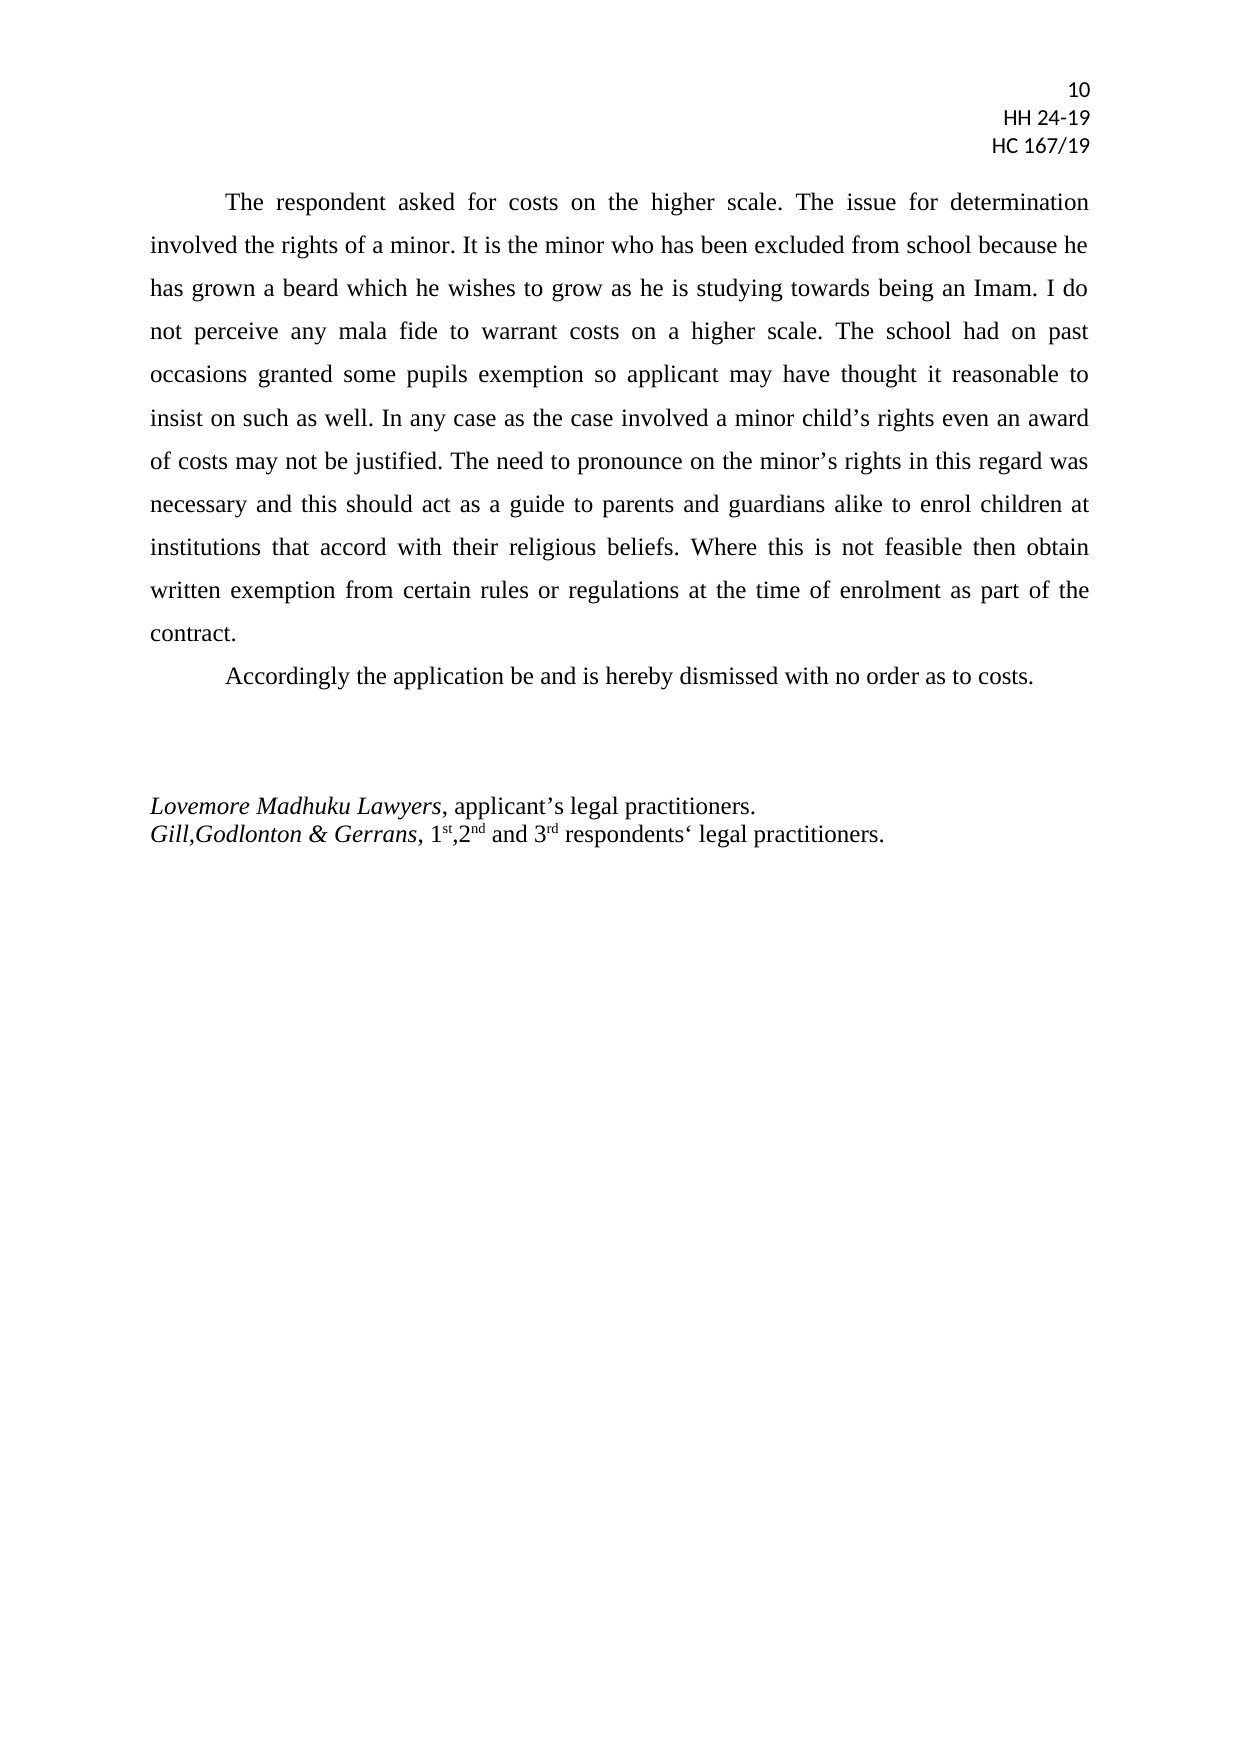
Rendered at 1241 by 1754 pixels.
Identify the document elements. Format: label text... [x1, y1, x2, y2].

text Accordingly the application be and is hereby dismissed with no order as to costs. [150, 661, 1090, 690]
text Lovemore Madhuku Lawyers, applicant’s legal practitioners. [150, 791, 1090, 819]
text The respondent asked for costs on the higher scale. The issue for determination involved the rights of a minor. It is the minor who has been excluded from school because he has grown a beard which he wishes to grow as he is studying towards being an Imam. I do not perceive any mala fide to warrant costs on a higher scale. The school had on past occasions granted some pupils exemption so applicant may have thought it reasonable to insist on such as well. In any case as the case involved a minor child’s rights even an award of costs may not be justified. The need to pronounce on the minor’s rights in this regard was necessary and this should act as a guide to parents and guardians alike to enrol children at institutions that accord with their religious beliefs. Where this is not feasible then obtain written exemption from certain rules or regulations at the time of enrolment as part of the contract. [150, 187, 1090, 647]
text Gill,Godlonton & Gerrans, 1st,2nd and 3rd respondents‘ legal practitioners. [150, 819, 1090, 848]
